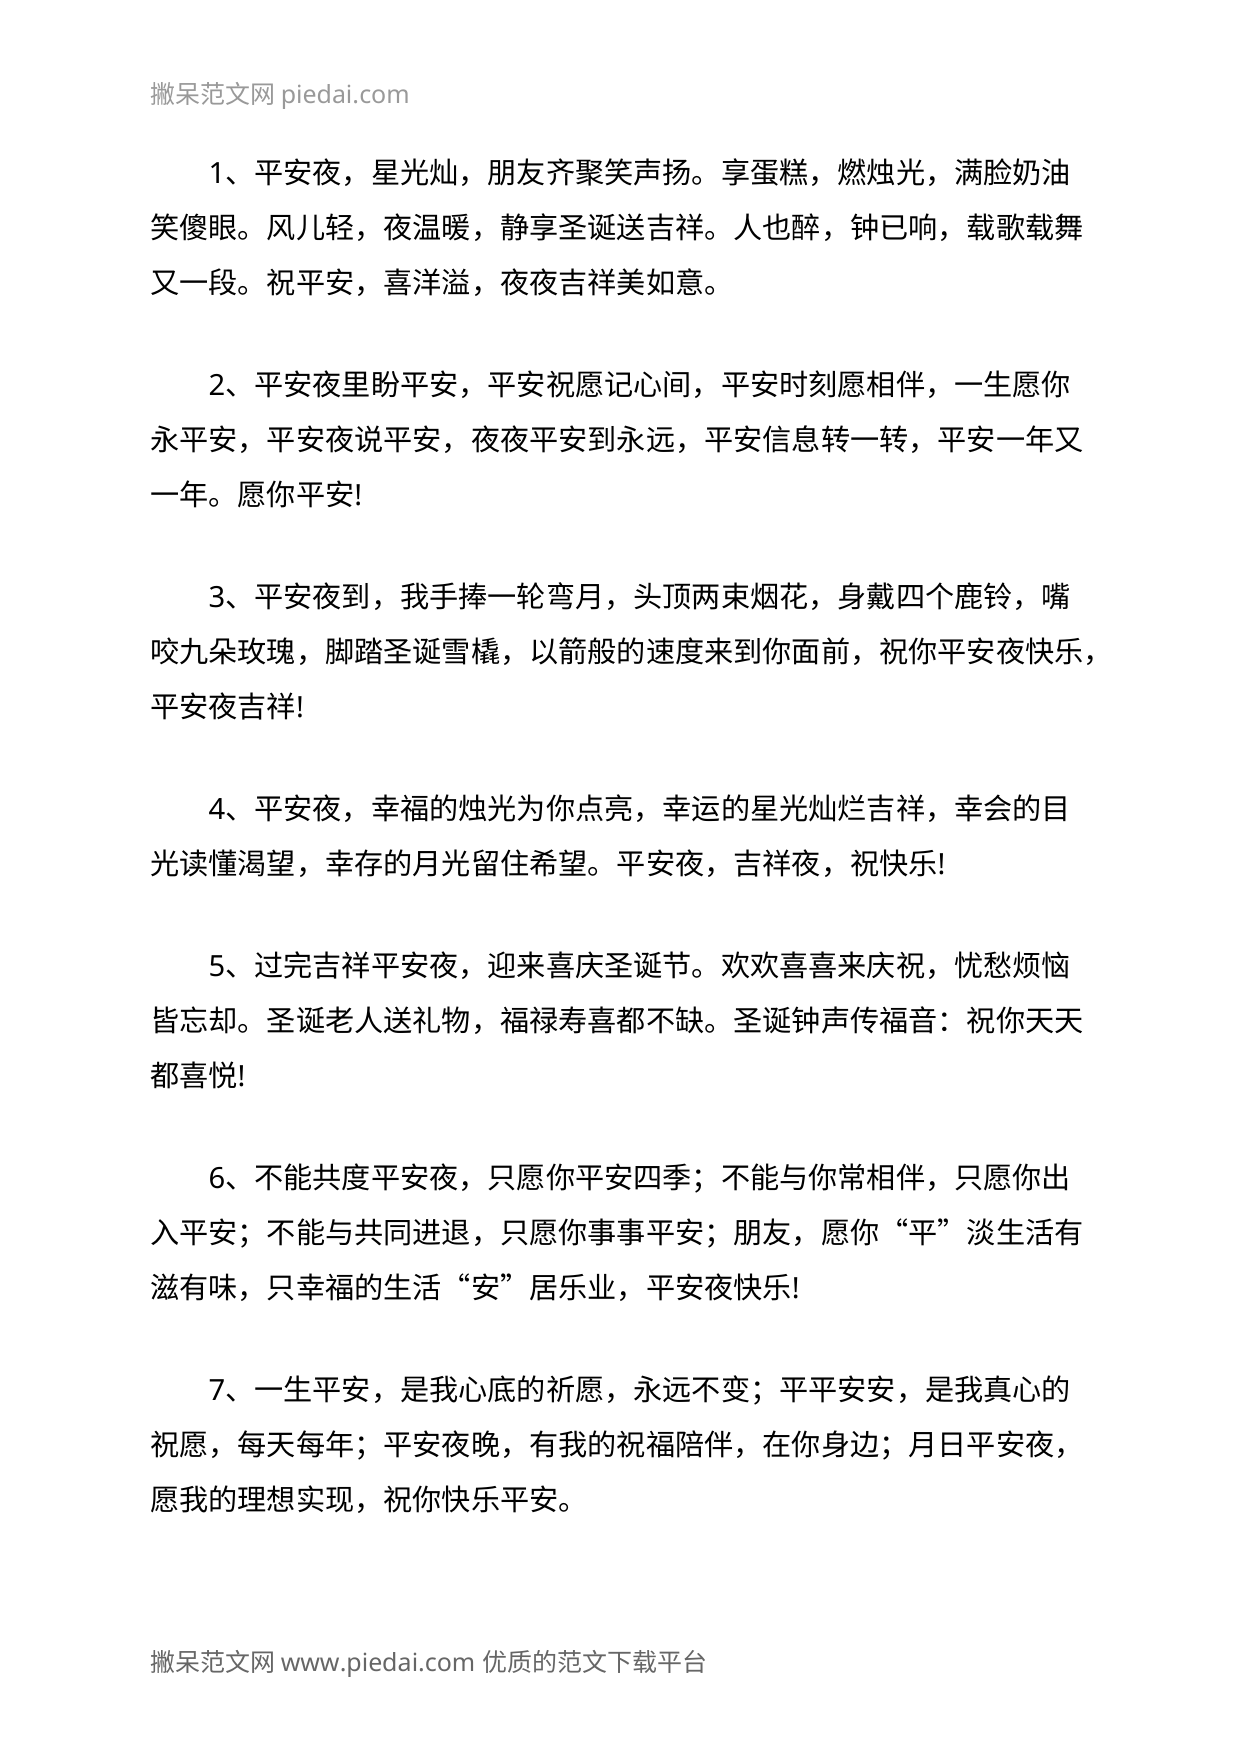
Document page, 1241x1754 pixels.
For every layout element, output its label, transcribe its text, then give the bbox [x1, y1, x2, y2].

text 7、一生平安，是我心底的祈愿，永远不变；平平安安，是我真心的祝愿，每天每年；平安夜晚，有我的祝福陪伴，在你身边；月日平安夜，愿我的理想实现，祝你快乐平安。 [150, 1366, 1090, 1518]
text 6、不能共度平安夜，只愿你平安四季；不能与你常相伴，只愿你出入平安；不能与共同进退，只愿你事事平安；朋友，愿你“平”淡生活有滋有味，只幸福的生活“安”居乐业，平安夜快乐! [150, 1154, 1090, 1307]
text 4、平安夜，幸福的烛光为你点亮，幸运的星光灿烂吉祥，幸会的目光读懂渴望，幸存的月光留住希望。平安夜，吉祥夜，祝快乐! [150, 785, 1090, 883]
text 1、平安夜，星光灿，朋友齐聚笑声扬。享蛋糕，燃烛光，满脸奶油笑傻眼。风儿轻，夜温暖，静享圣诞送吉祥。人也醉，钟已响，载歌载舞又一段。祝平安，喜洋溢，夜夜吉祥美如意。 [150, 150, 1090, 302]
text 5、过完吉祥平安夜，迎来喜庆圣诞节。欢欢喜喜来庆祝，忧愁烦恼皆忘却。圣诞老人送礼物，福禄寿喜都不缺。圣诞钟声传福音：祝你天天都喜悦! [150, 942, 1090, 1095]
text 3、平安夜到，我手捧一轮弯月，头顶两束烟花，身戴四个鹿铃，嘴咬九朵玫瑰，脚踏圣诞雪橇，以箭般的速度来到你面前，祝你平安夜快乐，平安夜吉祥! [150, 573, 1090, 726]
text 2、平安夜里盼平安，平安祝愿记心间，平安时刻愿相伴，一生愿你永平安，平安夜说平安，夜夜平安到永远，平安信息转一转，平安一年又一年。愿你平安! [150, 362, 1090, 514]
